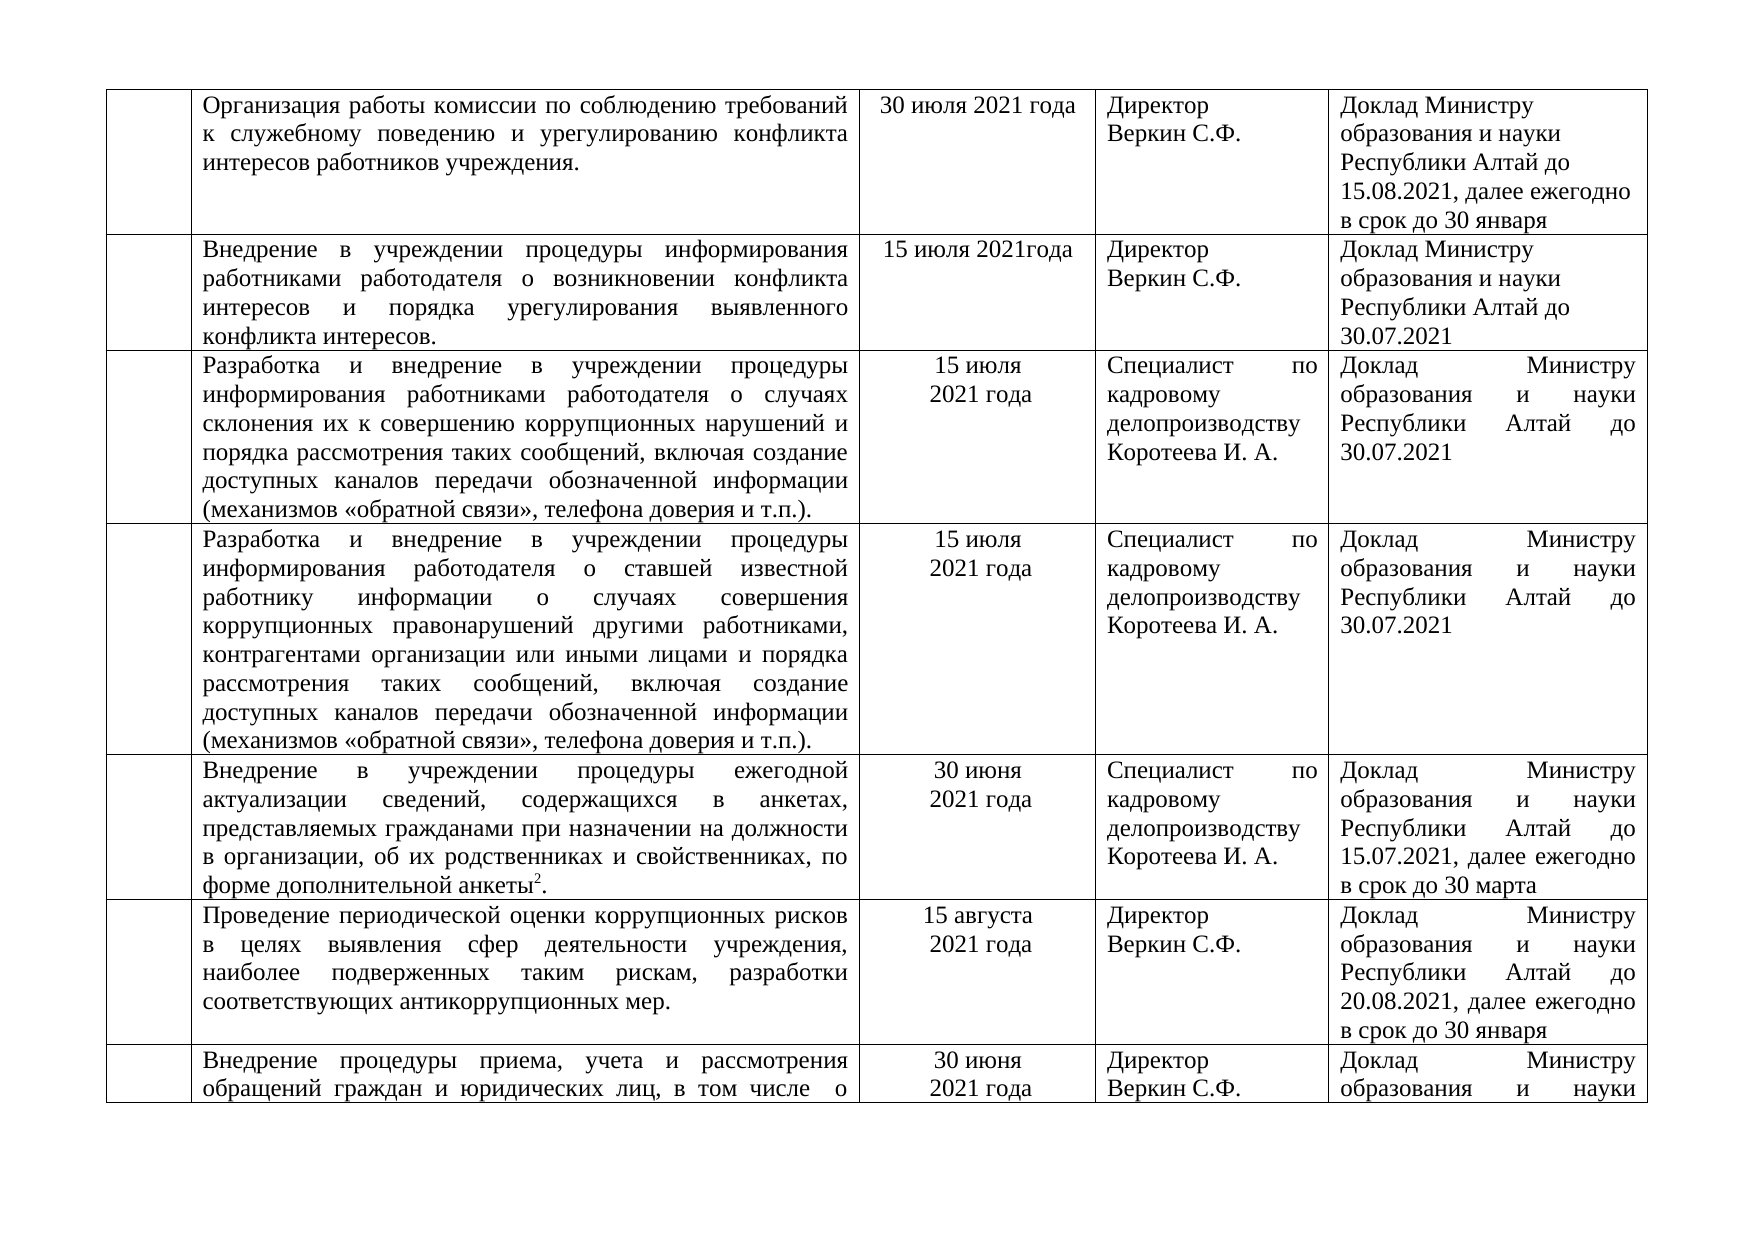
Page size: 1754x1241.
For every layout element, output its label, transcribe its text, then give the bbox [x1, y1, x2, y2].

table_cell [107, 351, 191, 523]
table_cell 15 июля 2021 года [860, 351, 1095, 523]
table_cell Доклад Министру образования и науки Республики Алтай до 15.07.2021, далее ежегодно в срок до 30 марта [1329, 755, 1647, 899]
table_cell Разработка и внедрение в учреждении процедуры информирования работниками работодателя о случаях склонения их к совершению коррупционных нарушений и порядка рассмотрения таких сообщений, включая создание доступных каналов передачи обозначенной информации (механизмов «обратной связи», телефона доверия и т.п.). [192, 351, 859, 523]
table_cell Специалист по кадровому делопроизводству Коротеева И. А. [1096, 351, 1328, 523]
table_cell Директор Веркин С.Ф. [1096, 90, 1328, 233]
table_cell Проведение периодической оценки коррупционных рисков в целях выявления сфер деятельности учреждения, наиболее подверженных таким рискам, разработки соответствующих антикоррупционных мер. [192, 900, 859, 1044]
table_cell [1096, 1045, 1328, 1102]
table_cell 30 июля 2021 года [860, 90, 1095, 233]
table_cell Доклад Министру образования и науки Республики Алтай до 30.07.2021 [1329, 351, 1647, 523]
table_cell [107, 90, 191, 233]
table_cell [107, 235, 191, 349]
table_cell Доклад Министру образования и науки Республики Алтай до 30.07.2021 [1329, 524, 1647, 754]
table_cell Директор Веркин С.Ф. [1096, 900, 1328, 1044]
table_cell Специалист по кадровому делопроизводству Коротеева И. А. [1096, 755, 1328, 899]
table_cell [1329, 1045, 1647, 1102]
table_cell [107, 1045, 191, 1102]
table_cell Организация работы комиссии по соблюдению требований к служебному поведению и урегулированию конфликта интересов работников учреждения. [192, 90, 859, 233]
table_cell Разработка и внедрение в учреждении процедуры информирования работодателя о ставшей известной работнику информации о случаях совершения коррупционных правонарушений другими работниками, контрагентами организации или иными лицами и порядка рассмотрения таких сообщений, включая создание доступных каналов передачи обозначенной информации (механизмов «обратной связи», телефона доверия и т.п.). [192, 524, 859, 754]
table_cell 15 августа 2021 года [860, 900, 1095, 1044]
table_cell 15 июля 2021 года [860, 524, 1095, 754]
table_cell Доклад Министру образования и науки Республики Алтай до 15.08.2021, далее ежегодно в срок до 30 января [1329, 90, 1647, 233]
table_cell [107, 900, 191, 1044]
table_cell Директор Веркин С.Ф. [1096, 235, 1328, 349]
table_cell Доклад Министру образования и науки Республики Алтай до 20.08.2021, далее ежегодно в срок до 30 января [1329, 900, 1647, 1044]
table_cell [107, 524, 191, 754]
table_cell 15 июля 2021года [860, 235, 1095, 349]
table_cell Доклад Министру образования и науки Республики Алтай до 30.07.2021 [1329, 235, 1647, 349]
table_cell Внедрение в учреждении процедуры ежегодной актуализации сведений, содержащихся в анкетах, представляемых гражданами при назначении на должности в организации, об их родственниках и свойственниках, по форме дополнительной анкеты2. [192, 755, 859, 899]
table_cell 30 июня 2021 года [860, 1045, 1095, 1102]
table_cell 30 июня 2021 года [860, 755, 1095, 899]
table_cell Внедрение в учреждении процедуры информирования работниками работодателя о возникновении конфликта интересов и порядка урегулирования выявленного конфликта интересов. [192, 235, 859, 349]
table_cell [192, 1045, 859, 1102]
table_cell Специалист по кадровому делопроизводству Коротеева И. А. [1096, 524, 1328, 754]
table_cell [107, 755, 191, 899]
